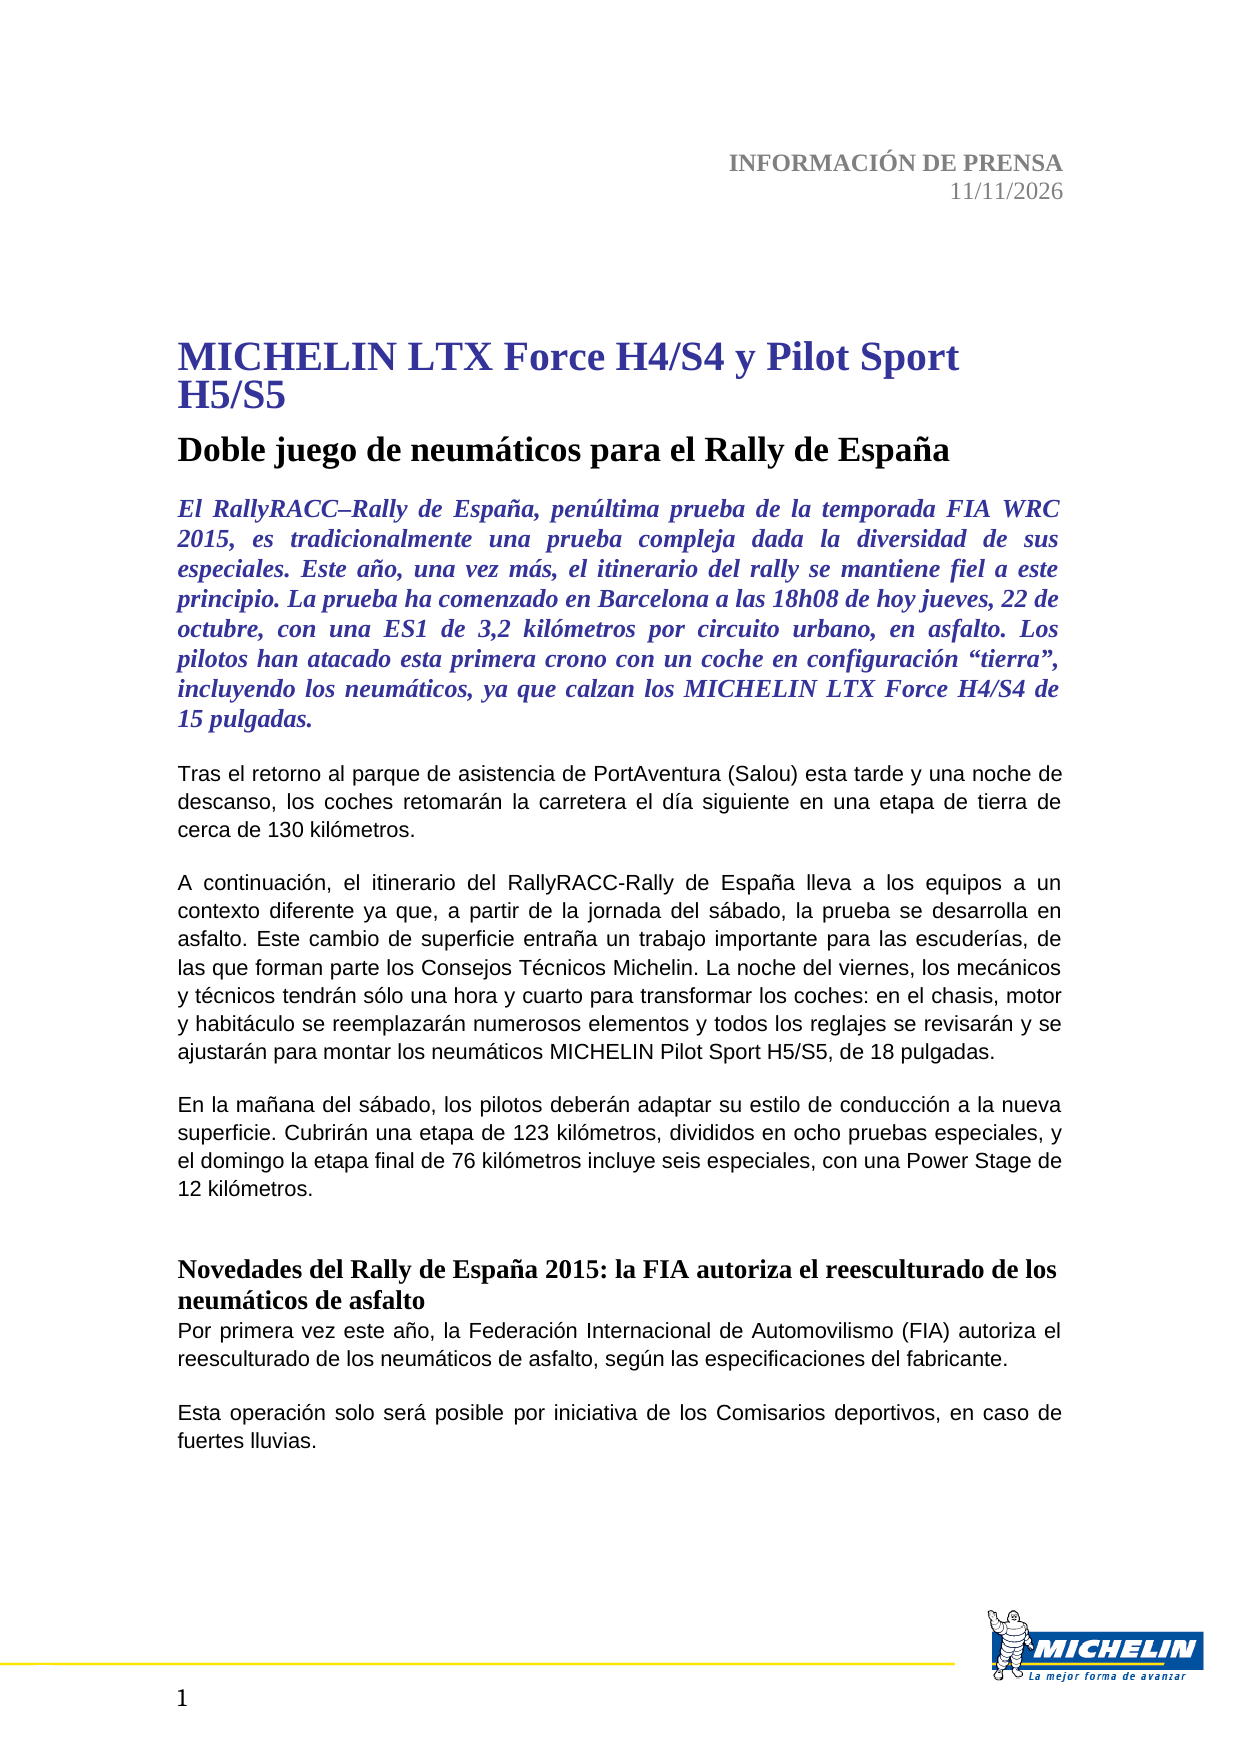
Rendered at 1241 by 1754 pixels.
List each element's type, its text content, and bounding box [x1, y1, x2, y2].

text INFORMACIÓN DE PRENSA 22/10/2015 [177, 148, 1063, 205]
text MICHELIN LTX Force H4/S4 y Pilot Sport H5/S5 [177, 341, 1063, 416]
text Esta operación solo será posible por iniciativa de los Comisarios deportivos, en caso de fuertes lluvias. [177, 1396, 1063, 1453]
text Por primera vez este año, la Federación Internacional de Automovilismo (FIA) autoriza el reesculturado de los neumáticos de asfalto, según las especificaciones del fabricante. [177, 1315, 1063, 1371]
text El RallyRACC–Rally de España, penúltima prueba de la temporada FIA WRC 2015, es tradicionalmente una prueba compleja dada la diversidad de sus especiales. Este año, una vez más, el itinerario del rally se mantiene fiel a este principio. La prueba ha comenzado en Barcelona a las 18h08 de hoy jueves, 22 de octubre, con una ES1 de 3,2 kilómetros por circuito urbano, en asfalto. Los pilotos han atacado esta primera crono con un coche en configuración “tierra”, incluyendo los neumáticos, ya que calzan los MICHELIN LTX Force H4/S4 de 15 pulgadas. [177, 493, 1063, 733]
text Novedades del Rally de España 2015: la FIA autoriza el reesculturado de los neumáticos de asfalto [177, 1253, 1063, 1315]
text Doble juego de neumáticos para el Rally de España [177, 428, 1063, 469]
text A continuación, el itinerario del RallyRACC-Rally de España lleva a los equipos a un contexto diferente ya que, a partir de la jornada del sábado, la prueba se desarrolla en asfalto. Este cambio de superficie entraña un trabajo importante para las escuderías, de las que forman parte los Consejos Técnicos Michelin. La noche del viernes, los mecánicos y técnicos tendrán sólo una hora y cuarto para transformar los coches: en el chasis, motor y habitáculo se reemplazarán numerosos elementos y todos los reglajes se revisarán y se ajustarán para montar los neumáticos MICHELIN Pilot Sport H5/S5, de 18 pulgadas. [177, 867, 1063, 1064]
text En la mañana del sábado, los pilotos deberán adaptar su estilo de conducción a la nueva superficie. Cubrirán una etapa de 123 kilómetros, divididos en ocho pruebas especiales, y el domingo la etapa final de 76 kilómetros incluye seis especiales, con una Power Stage de 12 kilómetros. [177, 1089, 1063, 1202]
picture [0, 1610, 1240, 1748]
text Tras el retorno al parque de asistencia de PortAventura (Salou) esta tarde y una noche de descanso, los coches retomarán la carretera el día siguiente en una etapa de tierra de cerca de 130 kilómetros. [177, 758, 1063, 842]
